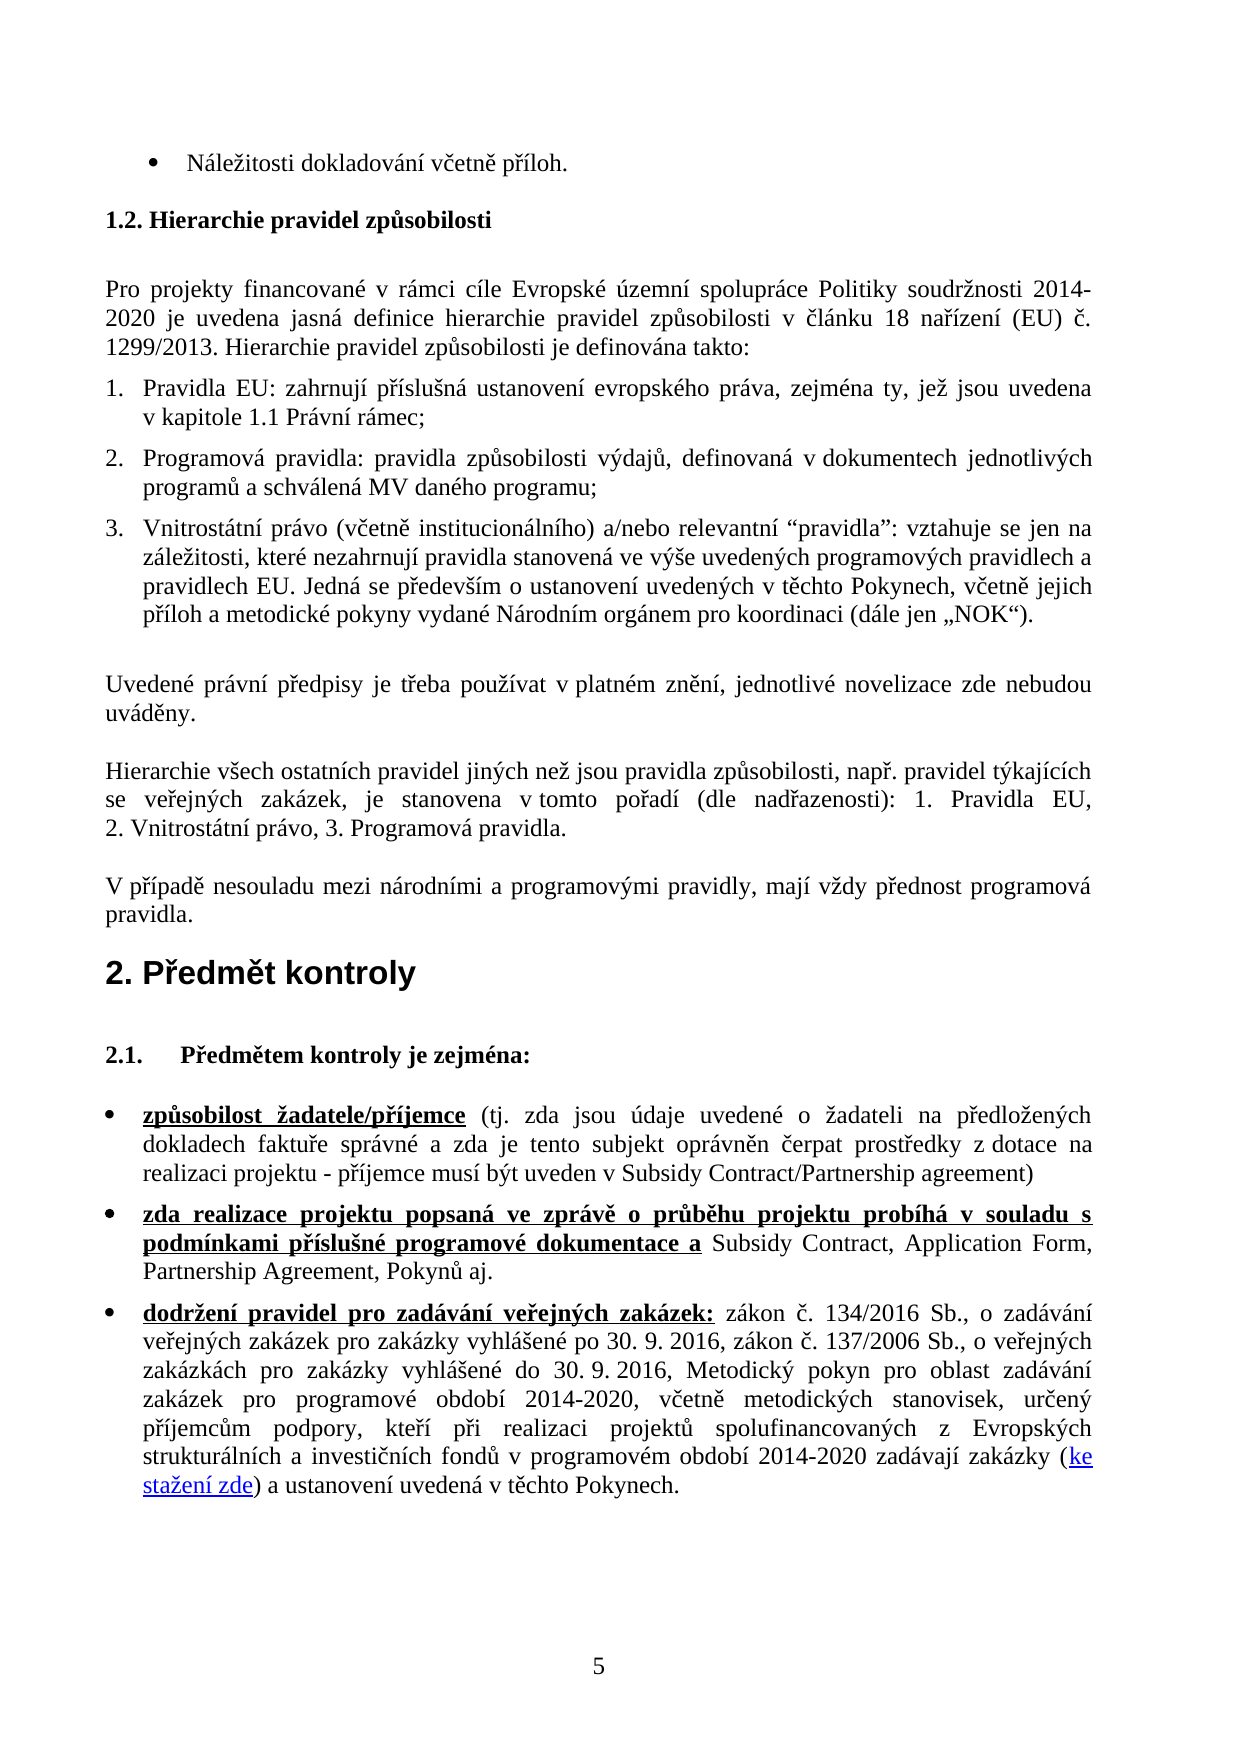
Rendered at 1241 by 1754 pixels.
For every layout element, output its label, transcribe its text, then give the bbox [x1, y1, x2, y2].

list Programová pravidla: pravidla způsobilosti výdajů, definovaná v dokumentech jednotlivých programů a schválená MV daného programu; [105, 443, 1092, 501]
list Předmětem kontroly je zejména: [105, 1040, 1092, 1069]
text Pro projekty financované v rámci cíle Evropské územní spolupráce Politiky soudržnosti 2014-2020 je uvedena jasná definice hierarchie pravidel způsobilosti v článku 18 nařízení (EU) č. 1299/2013. Hierarchie pravidel způsobilosti je definována takto: [105, 274, 1092, 361]
list Pravidla EU: zahrnují příslušná ustanovení evropského práva, zejména ty, jež jsou uvedena v kapitole 1.1 Právní rámec; [105, 373, 1092, 431]
text V případě nesouladu mezi národními a programovými pravidly, mají vždy přednost programová pravidla. [105, 871, 1092, 928]
subtitle 2. Předmět kontroly [105, 953, 1092, 992]
text 1.2. Hierarchie pravidel způsobilosti [105, 205, 1092, 234]
list zda realizace projektu popsaná ve zprávě o průběhu projektu probíhá v souladu s podmínkami příslušné programové dokumentace a Subsidy Contract, Application Form, Partnership Agreement, Pokynů aj. [105, 1199, 1092, 1285]
list dodržení pravidel pro zadávání veřejných zakázek: zákon č. 134/2016 Sb., o zadávání veřejných zakázek pro zakázky vyhlášené po 30. 9. 2016, zákon č. 137/2006 Sb., o veřejných zakázkách pro zakázky vyhlášené do 30. 9. 2016, Metodický pokyn pro oblast zadávání zakázek pro programové období 2014-2020, včetně metodických stanovisek, určený příjemcům podpory, kteří při realizaci projektů spolufinancovaných z Evropských strukturálních a investičních fondů v programovém období 2014-2020 zadávají zakázky (ke stažení zde) a ustanovení uvedená v těchto Pokynech. [105, 1298, 1092, 1499]
list Vnitrostátní právo (včetně institucionálního) a/nebo relevantní “pravidla”: vztahuje se jen na záležitosti, které nezahrnují pravidla stanovená ve výše uvedených programových pravidlech a pravidlech EU. Jedná se především o ustanovení uvedených v těchto Pokynech, včetně jejich příloh a metodické pokyny vydané Národním orgánem pro koordinaci (dále jen „NOK“). [105, 513, 1092, 628]
list způsobilost žadatele/příjemce (tj. zda jsou údaje uvedené o žadateli na předložených dokladech faktuře správné a zda je tento subjekt oprávněn čerpat prostředky z dotace na realizaci projektu - příjemce musí být uveden v Subsidy Contract/Partnership agreement) [105, 1100, 1092, 1186]
text Uvedené právní předpisy je třeba používat v platném znění, jednotlivé novelizace zde nebudou uváděny. [105, 669, 1092, 727]
text Hierarchie všech ostatních pravidel jiných než jsou pravidla způsobilosti, např. pravidel týkajících se veřejných zakázek, je stanovena v tomto pořadí (dle nadřazenosti): 1. Pravidla EU, 2. Vnitrostátní právo, 3. Programová pravidla. [105, 756, 1092, 842]
list Náležitosti dokladování včetně příloh. [149, 148, 1092, 176]
